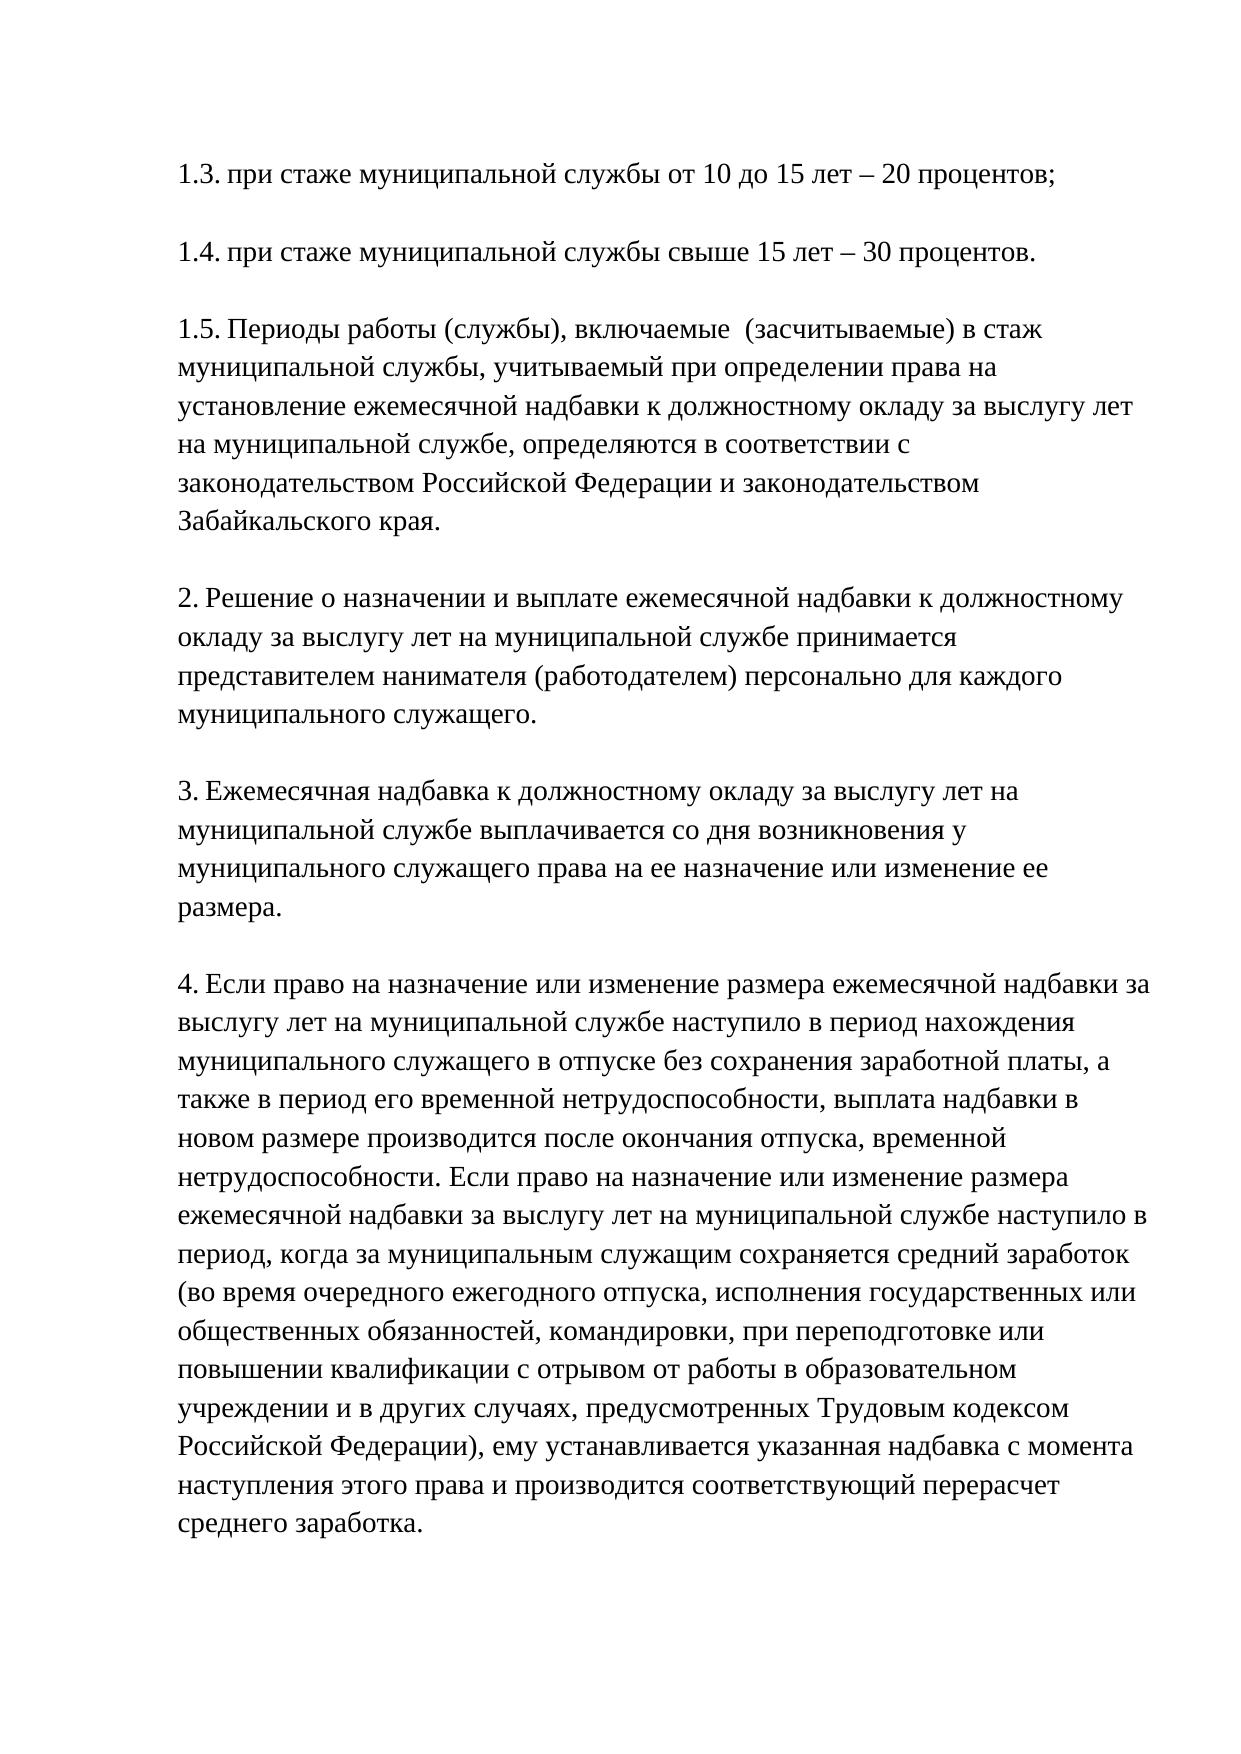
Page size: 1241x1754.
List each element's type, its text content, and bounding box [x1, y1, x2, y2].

text 1.3. при стаже муниципальной службы от 10 до 15 лет – 20 процентов; [177, 157, 1152, 190]
text 1.4. при стаже муниципальной службы свыше 15 лет – 30 процентов. [177, 234, 1152, 267]
text 1.5. Периоды работы (службы), включаемые (засчитываемые) в стаж муниципальной службы, учитываемый при определении права на установление ежемесячной надбавки к должностному окладу за выслугу лет на муниципальной службе, определяются в соответствии с законодательством Российской Федерации и законодательством Забайкальского края. [177, 311, 1152, 537]
text 4. Если право на назначение или изменение размера ежемесячной надбавки за выслугу лет на муниципальной службе наступило в период нахождения муниципального служащего в отпуске без сохранения заработной платы, а также в период его временной нетрудоспособности, выплата надбавки в новом размере производится после окончания отпуска, временной нетрудоспособности. Если право на назначение или изменение размера ежемесячной надбавки за выслугу лет на муниципальной службе наступило в период, когда за муниципальным служащим сохраняется средний заработок (во время очередного ежегодного отпуска, исполнения государственных или общественных обязанностей, командировки, при переподготовке или повышении квалификации с отрывом от работы в образовательном учреждении и в других случаях, предусмотренных Трудовым кодексом Российской Федерации), ему устанавливается указанная надбавка с момента наступления этого права и производится соответствующий перерасчет среднего заработка. [177, 966, 1152, 1539]
text 2. Решение о назначении и выплате ежемесячной надбавки к должностному окладу за выслугу лет на муниципальной службе принимается представителем нанимателя (работодателем) персонально для каждого муниципального служащего. [177, 581, 1152, 730]
text 3. Ежемесячная надбавка к должностному окладу за выслугу лет на муниципальной службе выплачивается со дня возникновения у муниципального служащего права на ее назначение или изменение ее размера. [177, 773, 1152, 922]
